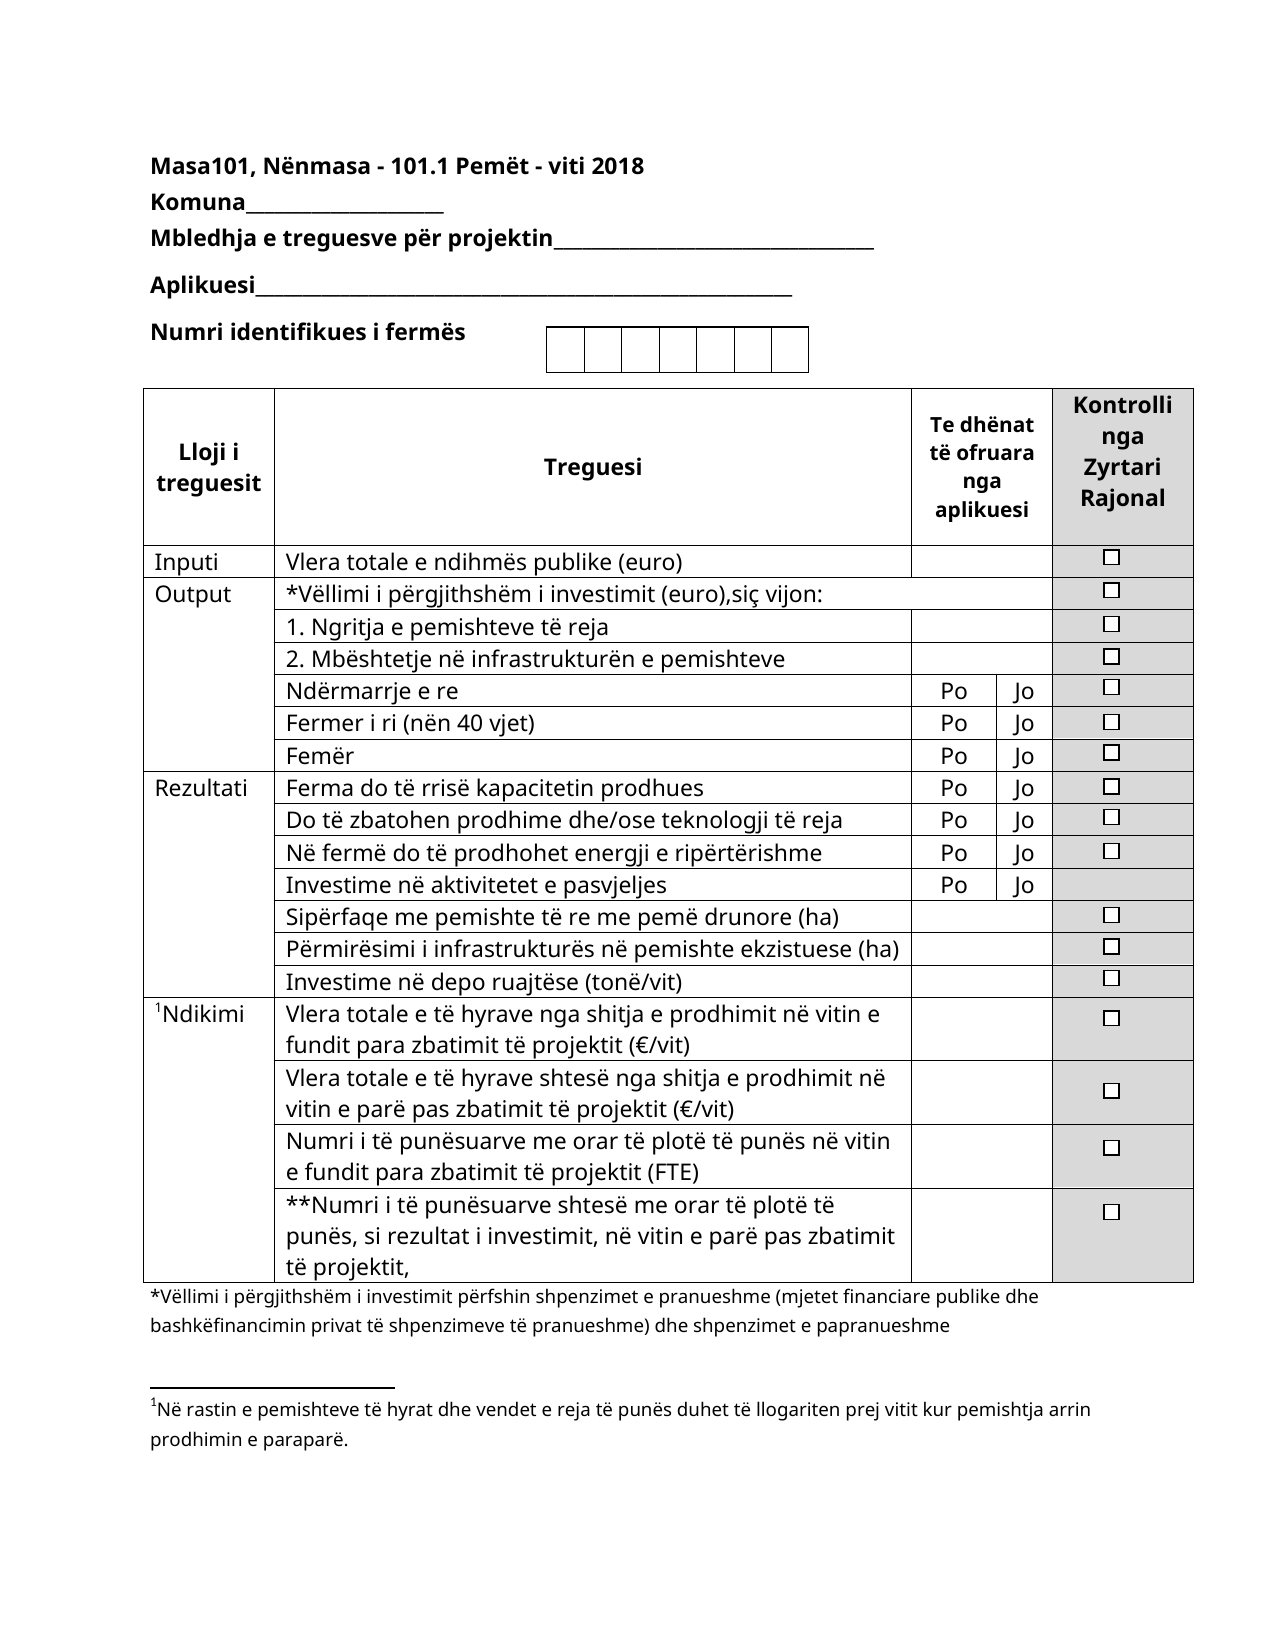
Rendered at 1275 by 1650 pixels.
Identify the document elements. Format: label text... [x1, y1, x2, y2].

table_cell **Numri i të punësuarve shtesë me orar të plotë të punës, si rezultat i investimit, në vitin e parë pas zbatimit të projektit, [275, 1189, 911, 1282]
table_cell [1053, 578, 1193, 609]
table_cell Po [912, 707, 996, 738]
table_cell [1053, 772, 1193, 803]
table_header Lloji i treguesit [144, 389, 274, 545]
table_cell Po [912, 772, 996, 803]
table_cell Po [912, 675, 996, 706]
table_cell Jo [997, 707, 1052, 738]
table_header [585, 328, 621, 372]
table_cell Output [144, 578, 274, 771]
text *Vëllimi i përgjithshëm i investimit përfshin shpenzimet e pranueshme (mjetet financiare publike dhe bashkëfinancimin privat të shpenzimeve të pranueshme) dhe shpenzimet e papranueshme [150, 1283, 1125, 1338]
table_cell Ndikimi [144, 998, 274, 1282]
table_header Kontrolli nga Zyrtari Rajonal [1053, 389, 1193, 545]
table_cell Inputi [144, 546, 274, 577]
table_cell [1053, 707, 1193, 738]
table_cell [1053, 998, 1193, 1060]
table_cell [912, 901, 1052, 932]
table_cell Femër [275, 740, 911, 771]
table_header [660, 328, 696, 372]
table_cell Vlera totale e të hyrave nga shitja e prodhimit në vitin e fundit para zbatimit të projektit (€/vit) [275, 998, 911, 1060]
table_cell [912, 933, 1052, 964]
table_cell Do të zbatohen prodhime dhe/ose teknologji të reja [275, 804, 911, 835]
table_cell Jo [997, 836, 1052, 868]
table_cell Ndërmarrje e re [275, 675, 911, 706]
table_cell [1053, 675, 1193, 706]
table_cell Investime në aktivitetet e pasvjeljes [275, 869, 911, 900]
table_header [697, 328, 734, 372]
text Mbledhja e treguesve për projektin__________________________________ [150, 222, 1125, 253]
table_cell [1053, 933, 1193, 964]
table_cell Ferma do të rrisë kapacitetin prodhues [275, 772, 911, 803]
table_cell *Vëllimi i përgjithshëm i investimit (euro),siç vijon: [275, 578, 1052, 609]
table_cell [912, 643, 1052, 674]
table_header [622, 328, 659, 372]
table_cell Jo [997, 675, 1052, 706]
table_cell Numri i të punësuarve me orar të plotë të punës në vitin e fundit para zbatimit të projektit (FTE) [275, 1125, 911, 1187]
table_cell [1053, 740, 1193, 771]
table_cell Po [912, 869, 996, 900]
table_cell [1053, 643, 1193, 674]
text Masa101, Nënmasa - 101.1 Pemët - viti 2018 [150, 150, 1125, 181]
text Aplikuesi_________________________________________________________ [150, 269, 1125, 300]
table_cell Në fermë do të prodhohet energji e ripërtërishme [275, 836, 911, 868]
table_header Te dhënat të ofruara nga aplikuesi [912, 389, 1052, 545]
table_header Treguesi [275, 389, 911, 545]
table_cell Jo [997, 869, 1052, 900]
text Numri identifikues i fermës [150, 316, 1125, 347]
table_cell [1053, 804, 1193, 835]
table_cell [912, 966, 1052, 997]
table_cell [1053, 610, 1193, 642]
table_cell [1053, 869, 1193, 900]
table_cell Vlera totale e ndihmës publike (euro) [275, 546, 911, 577]
table_header [735, 328, 771, 372]
table_cell 1. Ngritja e pemishteve të reja [275, 610, 911, 642]
table_cell [1053, 546, 1193, 577]
table_cell [912, 546, 1052, 577]
table_cell [1053, 966, 1193, 997]
table_cell Po [912, 740, 996, 771]
table_cell [912, 1189, 1052, 1282]
table_cell Rezultati [144, 772, 274, 997]
table_cell Jo [997, 804, 1052, 835]
table_cell Jo [997, 772, 1052, 803]
text Komuna_____________________ [150, 186, 1125, 217]
table_cell Përmirësimi i infrastrukturës në pemishte ekzistuese (ha) [275, 933, 911, 964]
table_cell Fermer i ri (nën 40 vjet) [275, 707, 911, 738]
table_cell [912, 1061, 1052, 1124]
table_cell [1053, 836, 1193, 868]
table_cell [1053, 901, 1193, 932]
table_header [772, 328, 808, 372]
table_cell [1053, 1125, 1193, 1187]
table_cell Po [912, 804, 996, 835]
table_cell [912, 610, 1052, 642]
table_cell Vlera totale e të hyrave shtesë nga shitja e prodhimit në vitin e parë pas zbatimit të projektit (€/vit) [275, 1061, 911, 1124]
table_cell Investime në depo ruajtëse (tonë/vit) [275, 966, 911, 997]
table_cell [1053, 1061, 1193, 1124]
table_cell Po [912, 836, 996, 868]
table_cell [1053, 1189, 1193, 1282]
table_cell Sipërfaqe me pemishte të re me pemë drunore (ha) [275, 901, 911, 932]
table_cell [912, 1125, 1052, 1187]
table_cell Jo [997, 740, 1052, 771]
table_header [547, 328, 584, 372]
table_cell [912, 998, 1052, 1060]
table_cell 2. Mbështetje në infrastrukturën e pemishteve [275, 643, 911, 674]
